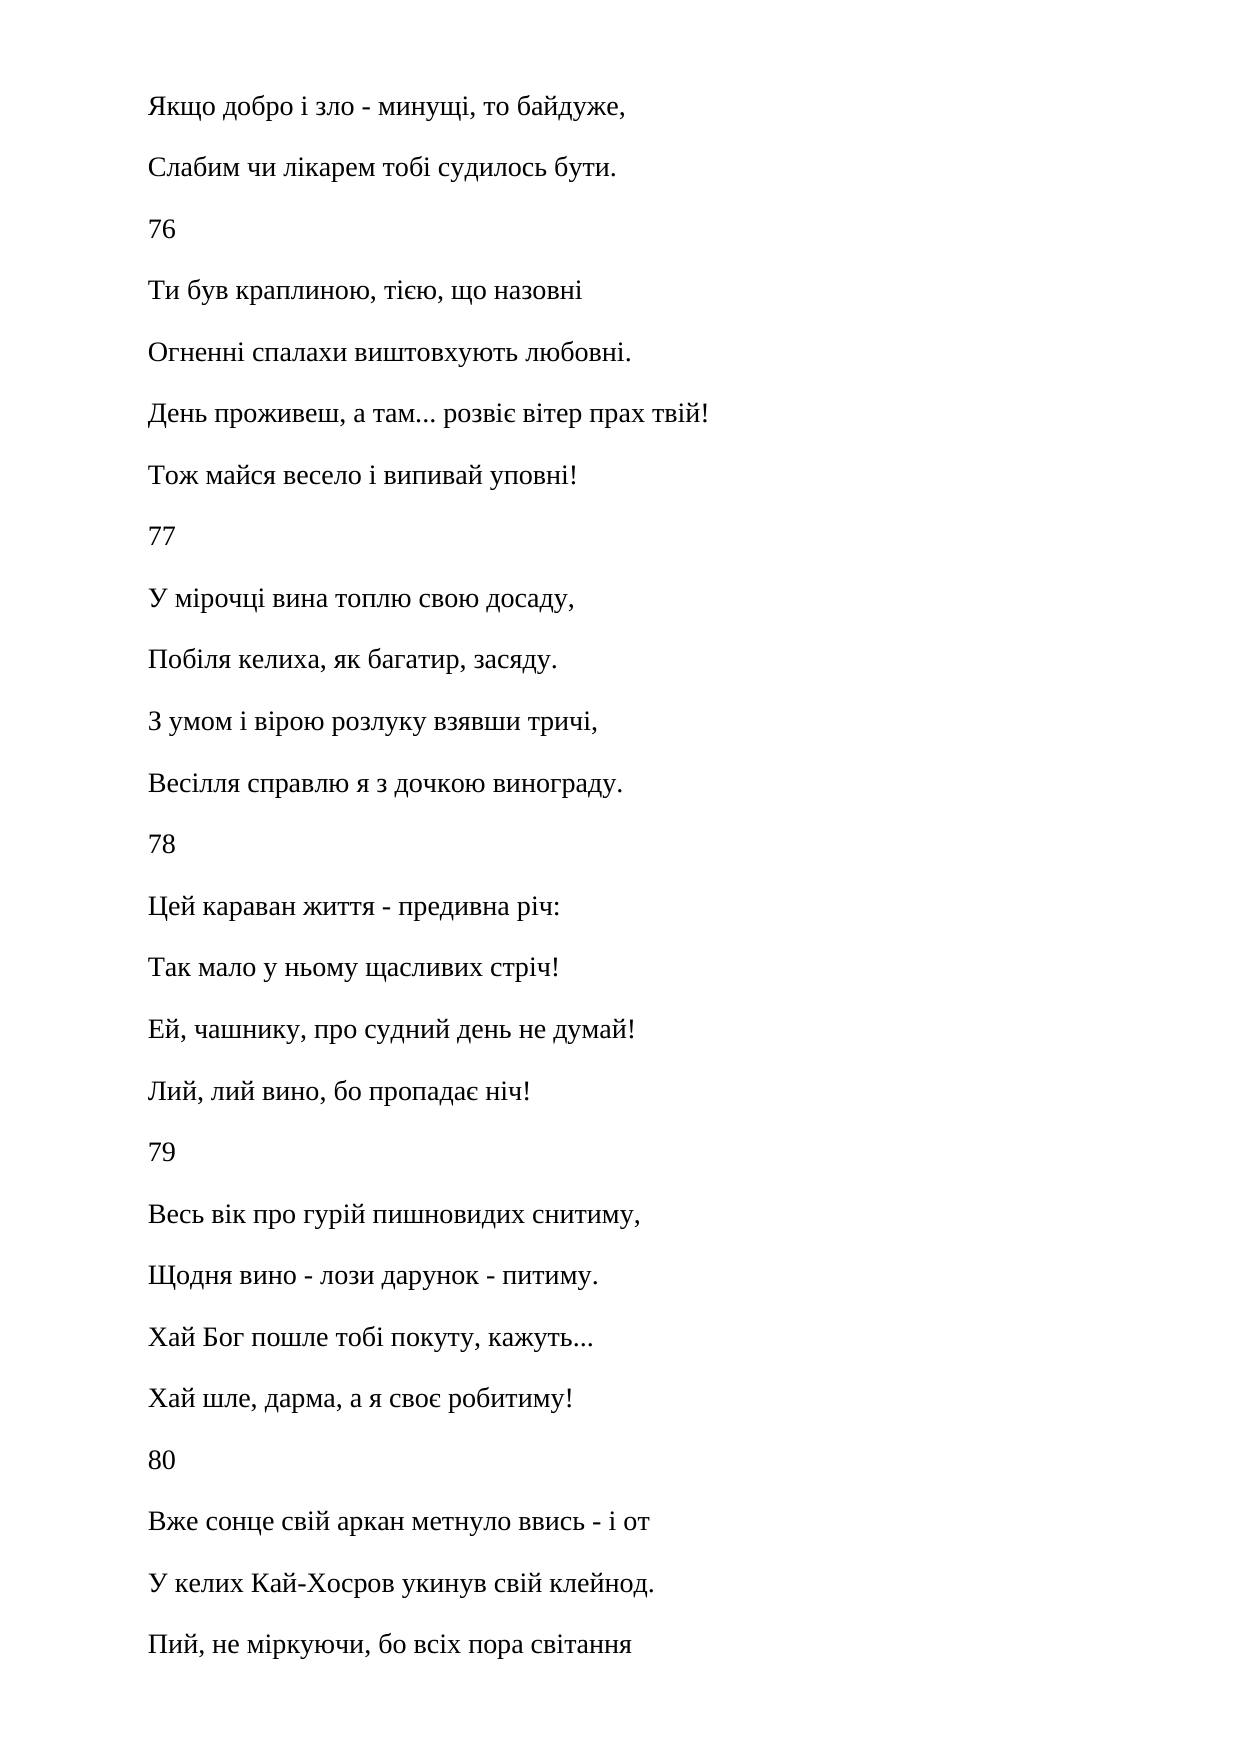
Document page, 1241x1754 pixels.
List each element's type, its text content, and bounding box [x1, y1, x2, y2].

text Весілля справлю я з дочкою винограду. [148, 766, 1152, 798]
text У келих Кай-Хосров укинув свій клейнод. [148, 1566, 1152, 1598]
text 78 [148, 827, 1152, 860]
text Хай шле, дарма, а я своє робитиму! [148, 1381, 1152, 1414]
text Вже сонце свій аркан метнуло ввись - і от [148, 1504, 1152, 1537]
text Так мало у ньому щасливих стріч! [148, 950, 1152, 983]
text Весь вік про гурій пишновидих снитиму, [148, 1197, 1152, 1229]
text Огненні спалахи виштовхують любовні. [148, 335, 1152, 367]
text З умом і вірою розлуку взявши тричі, [148, 704, 1152, 737]
text Слабим чи лікарем тобі судилось бути. [148, 150, 1152, 182]
text День проживеш, а там... розвіє вітер прах твій! [148, 396, 1152, 429]
text Якщо добро і зло - минущі, то байдуже, [148, 88, 1152, 121]
text 80 [148, 1443, 1152, 1475]
text Щодня вино - лози дарунок - питиму. [148, 1258, 1152, 1291]
text Хай Бог пошле тобі покуту, кажуть... [148, 1320, 1152, 1352]
text Побіля келиха, як багатир, засяду. [148, 643, 1152, 675]
text 76 [148, 212, 1152, 244]
text Тож майся весело і випивай уповні! [148, 458, 1152, 490]
text Цей караван життя - предивна річ: [148, 889, 1152, 921]
text Ти був краплиною, тією, що назовні [148, 273, 1152, 306]
text Ей, чашнику, про судний день не думай! [148, 1012, 1152, 1044]
text 79 [148, 1135, 1152, 1167]
text 77 [148, 519, 1152, 552]
text Пий, не міркуючи, бо всіх пора світання [148, 1628, 1152, 1660]
text У мірочці вина топлю свою досаду, [148, 581, 1152, 613]
text Лий, лий вино, бо пропадає ніч! [148, 1073, 1152, 1106]
